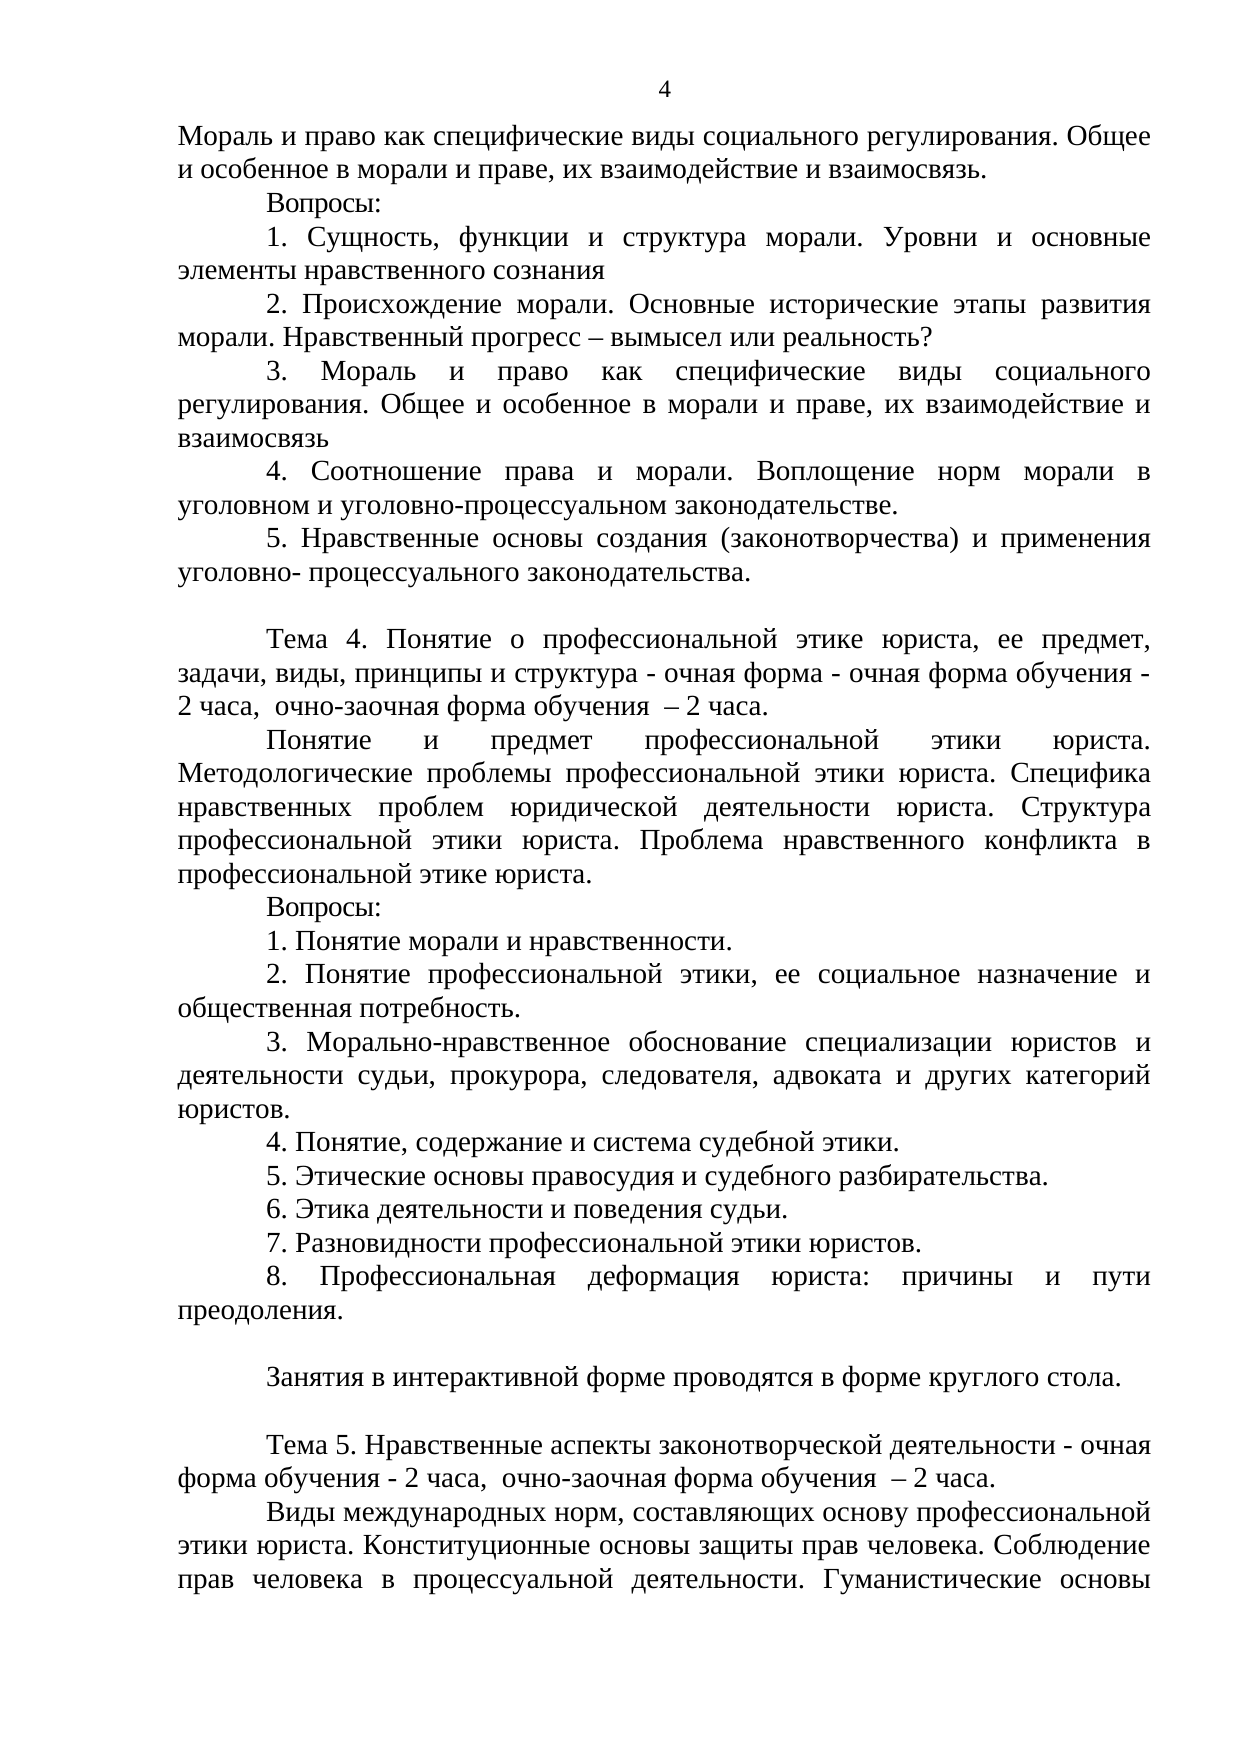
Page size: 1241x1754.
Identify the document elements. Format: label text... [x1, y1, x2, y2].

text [177, 118, 1152, 185]
text Вопросы: [177, 889, 1152, 923]
text 2. Происхождение морали. Основные исторические этапы развития морали. Нравственный прогресс – вымысел или реальность? [177, 286, 1152, 353]
text 5. Этические основы правосудия и судебного разбирательства. [177, 1158, 1152, 1191]
text 4. Понятие, содержание и система судебной этики. [177, 1124, 1152, 1158]
text Занятия в интерактивной форме проводятся в форме круглого стола. [177, 1359, 1152, 1393]
text 2. Понятие профессиональной этики, ее социальное назначение и общественная потребность. [177, 957, 1152, 1024]
text 3. Мораль и право как специфические виды социального регулирования. Общее и особенное в морали и праве, их взаимодействие и взаимосвязь [177, 353, 1152, 453]
text 6. Этика деятельности и поведения судьи. [177, 1191, 1152, 1225]
text 1. Понятие морали и нравственности. [177, 923, 1152, 957]
text 3. Морально-нравственное обоснование специализации юристов и деятельности судьи, прокурора, следователя, адвоката и других категорий юристов. [177, 1024, 1152, 1124]
text 8. Профессиональная деформация юриста: причины и пути преодоления. [177, 1258, 1152, 1326]
text 4. Соотношение права и морали. Воплощение норм морали в уголовном и уголовно-процессуальном законодательстве. [177, 453, 1152, 521]
text 5. Нравственные основы создания (законотворчества) и применения уголовно- процессуального законодательства. [177, 521, 1152, 588]
text Тема 4. Понятие о профессиональной этике юриста, ее предмет, задачи, виды, принципы и структура - очная форма - очная форма обучения - 2 часа, очно-заочная форма обучения – 2 часа. [177, 621, 1152, 722]
text Вопросы: [177, 185, 1152, 219]
text 1. Сущность, функции и структура морали. Уровни и основные элементы нравственного сознания [177, 219, 1152, 286]
text Понятие и предмет профессиональной этики юриста. Методологические проблемы профессиональной этики юриста. Специфика нравственных проблем юридической деятельности юриста. Структура профессиональной этики юриста. Проблема нравственного конфликта в профессиональной этике юриста. [177, 722, 1152, 889]
text Тема 5. Нравственные аспекты законотворческой деятельности - очная форма обучения - 2 часа, очно-заочная форма обучения – 2 часа. [177, 1427, 1152, 1494]
text 7. Разновидности профессиональной этики юристов. [177, 1225, 1152, 1258]
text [177, 1494, 1152, 1594]
